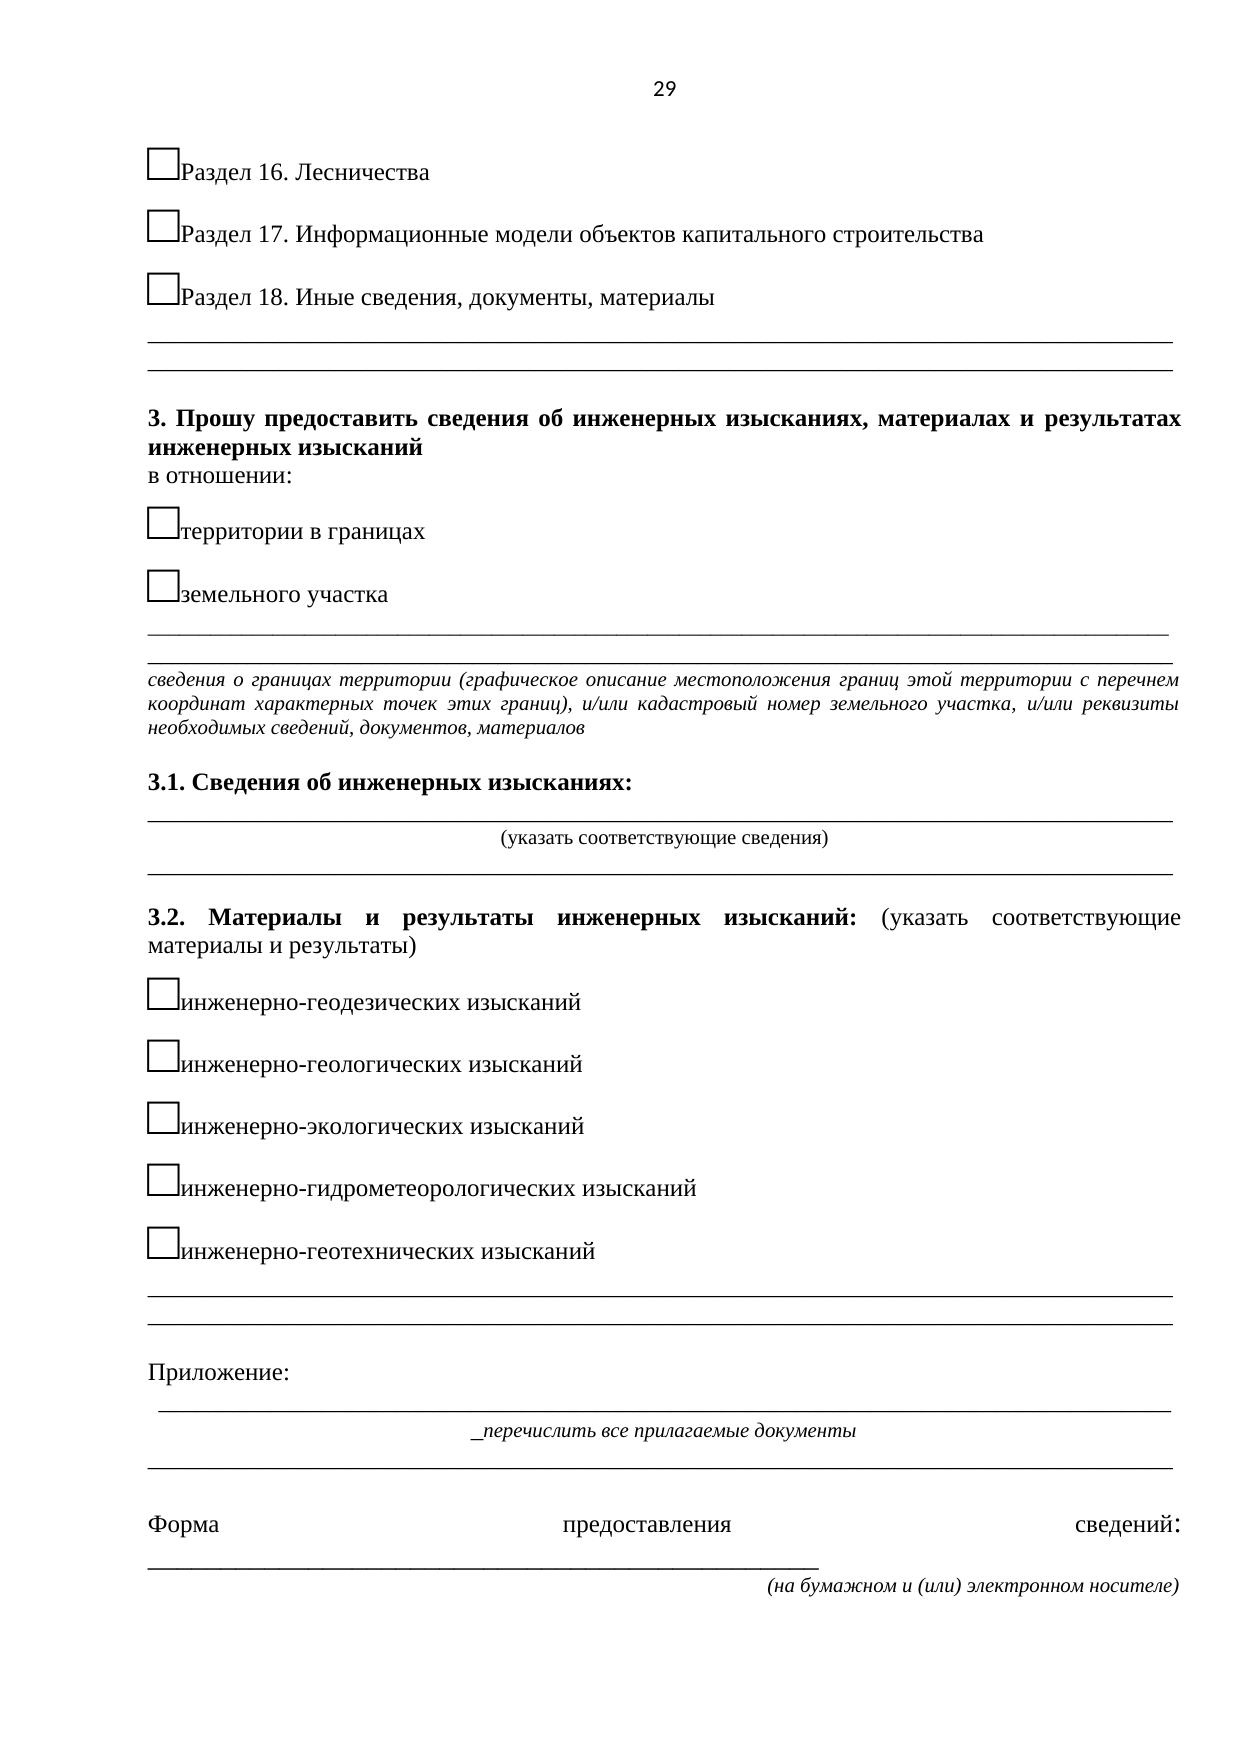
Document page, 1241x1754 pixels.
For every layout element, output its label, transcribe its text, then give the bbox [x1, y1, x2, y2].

text □Раздел 17. Информационные модели объектов капитального строительства [148, 192, 1181, 254]
text __________________________________________________________________________________ [148, 317, 1181, 345]
text □территории в границах [148, 489, 1181, 551]
text __________________________________________________________________________________ [148, 1271, 1181, 1299]
text □Раздел 16. Лесничества [148, 130, 1181, 192]
text __________________________________________________________________________________ [148, 796, 1181, 825]
text __________________________________________________________________________________ [148, 1443, 1181, 1472]
text __________________________________________________________________________________ [148, 345, 1181, 374]
text □инженерно-гидрометеорологических изысканий [148, 1146, 1181, 1208]
text __________________________________________________________________________________перечислить все прилагаемые документы [148, 1386, 1181, 1443]
text Форма предоставления сведений: ______________________________________________ [148, 1506, 1181, 1573]
text (на бумажном и (или) электронном носителе) [148, 1573, 1181, 1597]
text □инженерно-геотехнических изысканий [148, 1208, 1181, 1271]
text __________________________________________________________________________________ [148, 1299, 1181, 1328]
text □Раздел 18. Иные сведения, документы, материалы [148, 254, 1181, 317]
text __________________________________________________________________________________________________ [148, 614, 1181, 638]
text 3. Прошу предоставить сведения об инженерных изысканиях, материалах и результатах инженерных изысканий [148, 403, 1181, 460]
text 3.2. Материалы и результаты инженерных изысканий: (указать соответствующие материалы и результаты) [148, 902, 1181, 959]
text □земельного участка [148, 551, 1181, 614]
text □инженерно-геологических изысканий [148, 1022, 1181, 1084]
text __________________________________________________________________________________ [148, 638, 1181, 667]
text в отношении: [148, 460, 1181, 489]
text __________________________________________________________________________________ [148, 849, 1181, 878]
text сведения о границах территории (графическое описание местоположения границ этой территории с перечнем координат характерных точек этих границ), и/или кадастровый номер земельного участка, и/или реквизиты необходимых сведений, документов, материалов [148, 667, 1181, 739]
text □инженерно-геодезических изысканий [148, 959, 1181, 1022]
text Приложение: [148, 1357, 1181, 1386]
text (указать соответствующие сведения) [148, 825, 1181, 849]
text □инженерно-экологических изысканий [148, 1084, 1181, 1146]
text 3.1. Сведения об инженерных изысканиях: [148, 767, 1181, 796]
